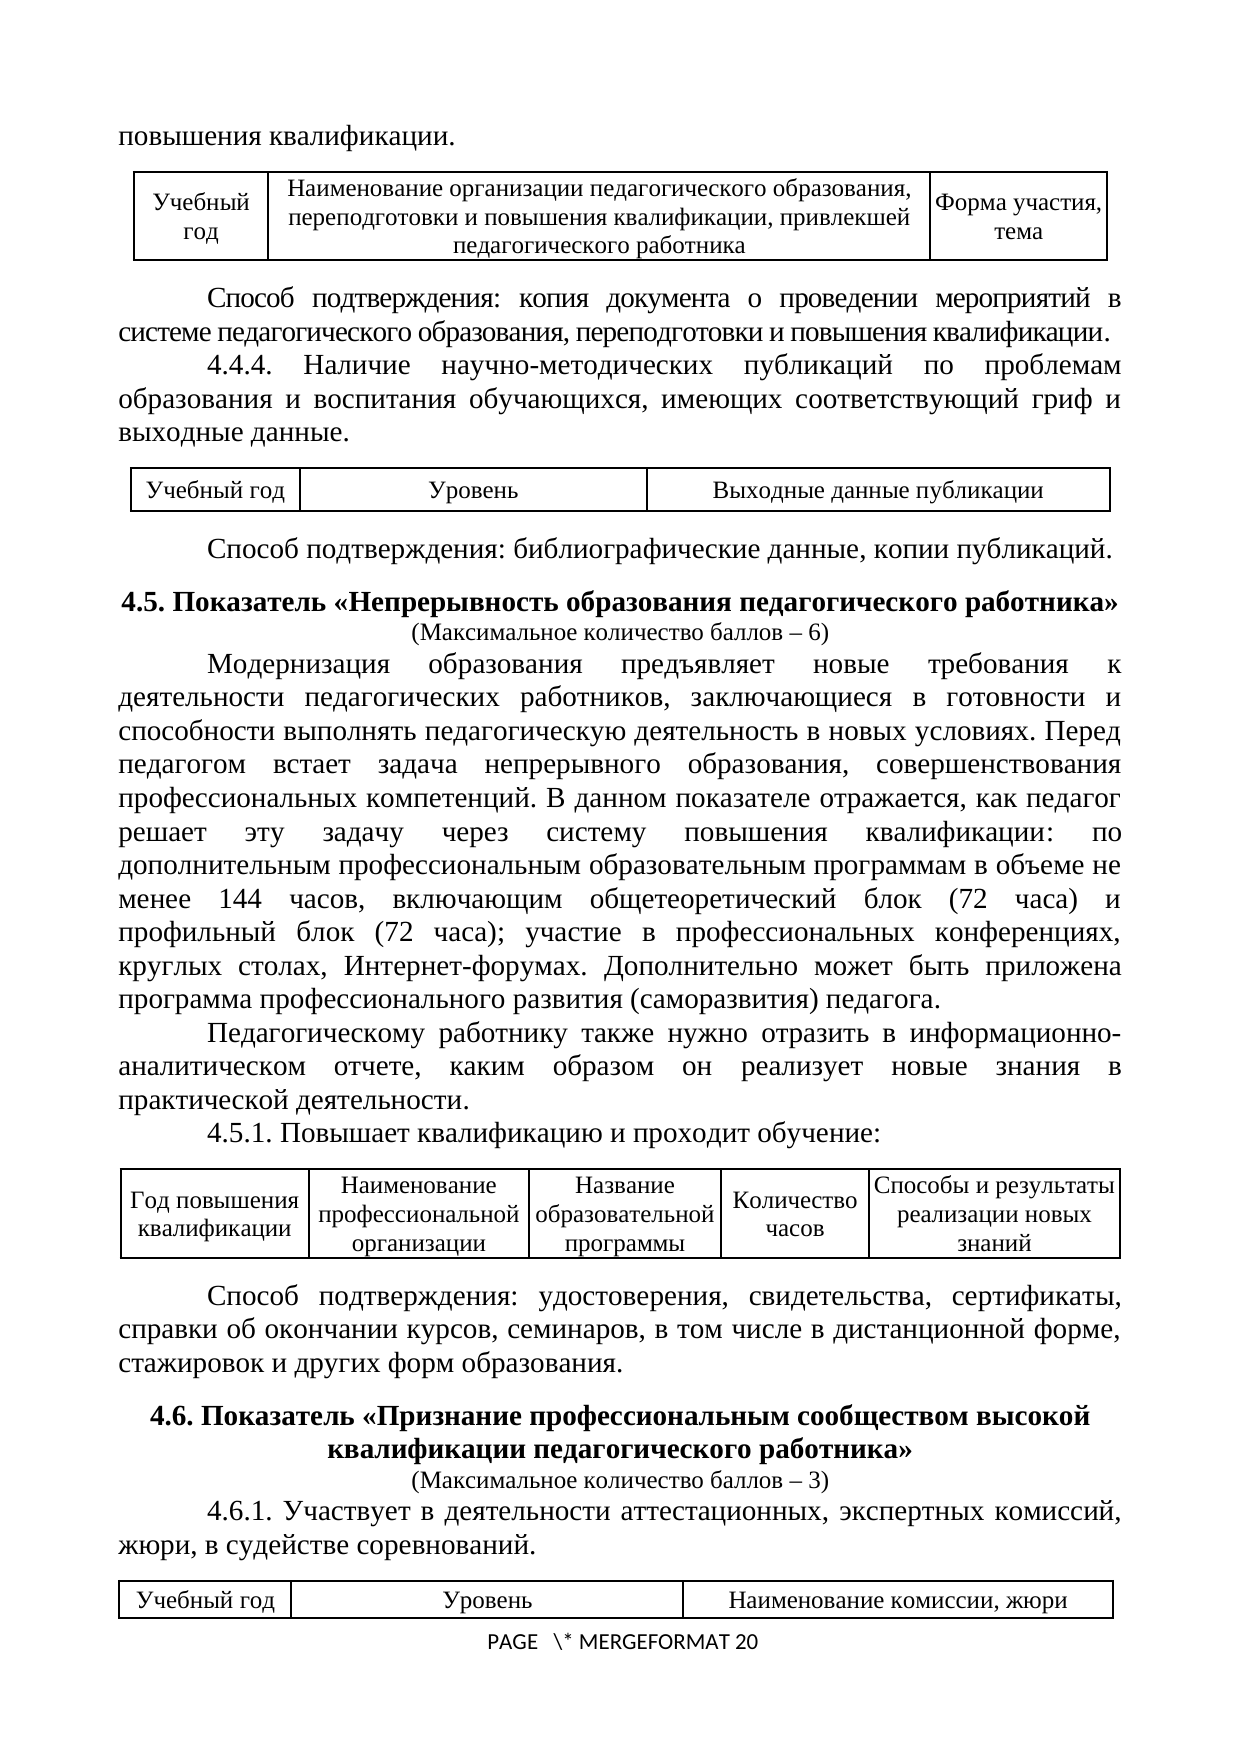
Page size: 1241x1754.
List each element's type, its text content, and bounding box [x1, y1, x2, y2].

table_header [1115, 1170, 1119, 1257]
text 4.4.4. Наличие научно-методических публикаций по проблемам образования и воспитания обучающихся, имеющих соответствующий гриф и выходные данные. [118, 347, 1122, 448]
text (Максимальное количество баллов – 6) [118, 617, 1122, 646]
text 4.6. Показатель «Признание профессиональным сообществом высокой квалификации педагогического работника» [118, 1398, 1122, 1465]
table_header Учебный год [132, 469, 299, 510]
text 4.5. Показатель «Непрерывность образования педагогического работника» [118, 584, 1122, 617]
text Педагогическому работнику также нужно отразить в информационно-аналитическом отчете, каким образом он реализует новые знания в практической деятельности. [118, 1015, 1122, 1116]
table_header Учебный год [120, 1582, 290, 1617]
table_header Количество часов [722, 1170, 868, 1257]
text Модернизация образования предъявляет новые требования к деятельности педагогических работников, заключающиеся в готовности и способности выполнять педагогическую деятельность в новых условиях. Перед педагогом встает задача непрерывного образования, совершенствования профессиональных компетенций. В данном показателе отражается, как педагог решает эту задачу через систему повышения квалификации: по дополнительным профессиональным образовательным программам в объеме не менее 144 часов, включающим общетеоретический блок (72 часа) и профильный блок (72 часа); участие в профессиональных конференциях, круглых столах, Интернет-форумах. Дополнительно может быть приложена программа профессионального развития (саморазвития) педагога. [118, 646, 1122, 1015]
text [118, 118, 1122, 152]
text (Максимальное количество баллов – 3) [118, 1465, 1122, 1493]
table_header Учебный год [135, 173, 267, 259]
text Способ подтверждения: удостоверения, свидетельства, сертификаты, справки об окончании курсов, семинаров, в том числе в дистанционной форме, стажировок и других форм образования. [118, 1278, 1122, 1378]
table_header Год повышения квалификации [122, 1170, 308, 1257]
table_header Уровень [301, 469, 646, 510]
text 4.6.1. Участвует в деятельности аттестационных, экспертных комиссий, жюри, в судействе соревнований. [118, 1493, 1122, 1561]
text Способ подтверждения: копия документа о проведении мероприятий в системе педагогического образования, переподготовки и повышения квалификации. [118, 280, 1122, 347]
text Способ подтверждения: библиографические данные, копии публикаций. [118, 531, 1122, 564]
table_header Уровень [292, 1582, 682, 1617]
table_header Наименование комиссии, жюри [684, 1582, 1112, 1617]
text 4.5.1. Повышает квалификацию и проходит обучение: [118, 1116, 1122, 1149]
table_header Форма участия, тема [931, 173, 1106, 259]
table_header Выходные данные публикации [648, 469, 1109, 510]
